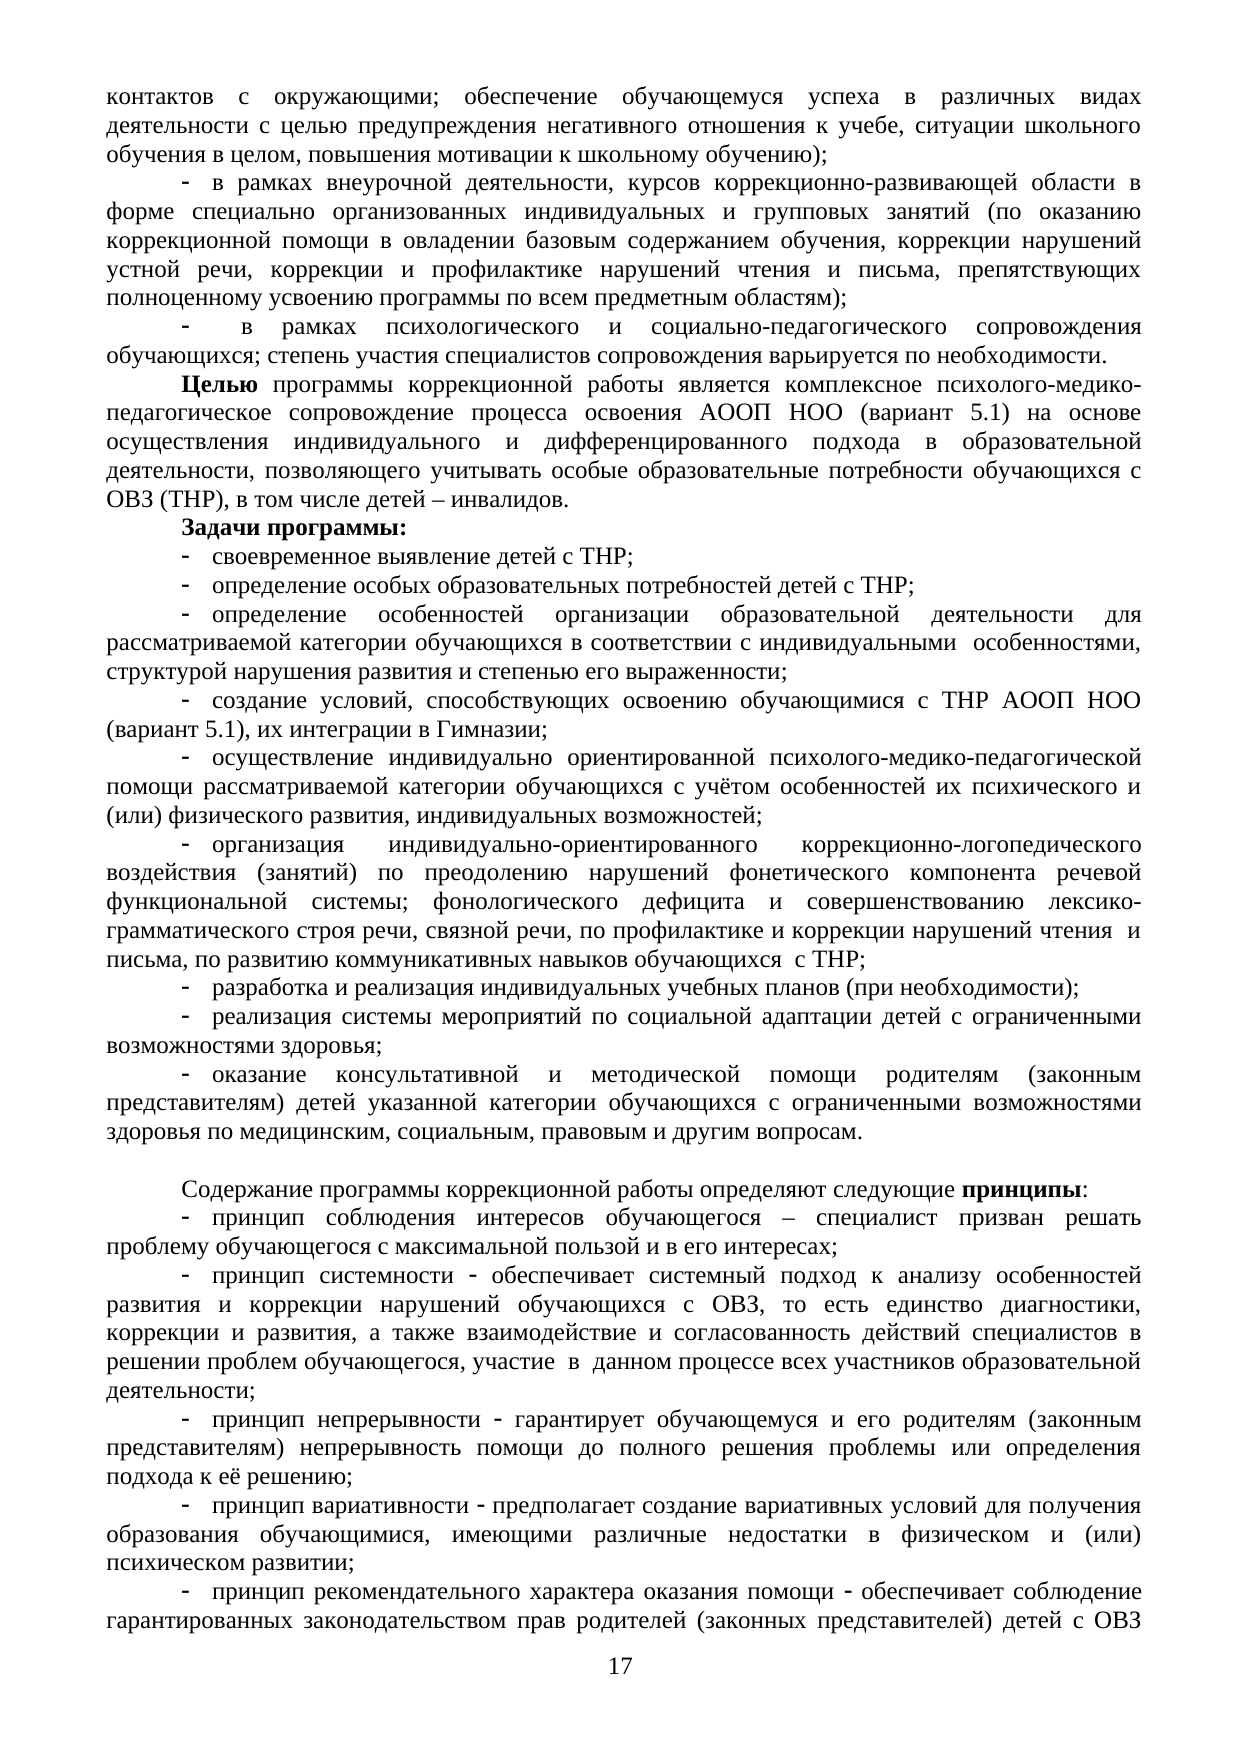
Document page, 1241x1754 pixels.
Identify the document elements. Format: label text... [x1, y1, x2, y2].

list принцип непрерывности гарантирует обучающемуся и его родителям (законным представителям) непрерывность помощи до полного решения проблемы или определения подхода к её решению; [106, 1404, 1142, 1490]
list принцип системности обеспечивает системный подход к анализу особенностей развития и коррекции нарушений обучающихся с ОВЗ, то есть единство диагностики, коррекции и развития, а также взаимодействие и согласованность действий специалистов в решении проблем обучающегося, участие в данном процессе всех участников образовательной деятельности; [106, 1260, 1142, 1404]
text Содержание программы коррекционной работы определяют следующие принципы: [106, 1174, 1142, 1202]
list своевременное выявление детей с ТНР; [106, 541, 1142, 570]
list принцип вариативности предполагает создание вариативных условий для получения образования обучающимися, имеющими различные недостатки в физическом и (или) психическом развитии; [106, 1490, 1142, 1576]
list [106, 81, 1142, 167]
list создание условий, способствующих освоению обучающимися с ТНР АООП НОО (вариант 5.1), их интеграции в Гимназии; [106, 685, 1142, 742]
list определение особых образовательных потребностей детей с ТНР; [106, 570, 1142, 599]
list определение особенностей организации образовательной деятельности для рассматриваемой категории обучающихся в соответствии с индивидуальными особенностями, структурой нарушения развития и степенью его выраженности; [106, 599, 1142, 685]
list реализация системы мероприятий по социальной адаптации детей с ограниченными возможностями здоровья; [106, 1001, 1142, 1059]
list организация индивидуально-ориентированного коррекционно-логопедического воздействия (занятий) по преодолению нарушений фонетического компонента речевой функциональной системы; фонологического дефицита и совершенствованию лексико- грамматического строя речи, связной речи, по профилактике и коррекции нарушений чтения и письма, по развитию коммуникативных навыков обучающихся с ТНР; [106, 829, 1142, 972]
list оказание консультативной и методической помощи родителям (законным представителям) детей указанной категории обучающихся с ограниченными возможностями здоровья по медицинским, социальным, правовым и другим вопросам. [106, 1059, 1142, 1145]
list разработка и реализация индивидуальных учебных планов (при необходимости); [106, 972, 1142, 1001]
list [106, 1576, 1142, 1634]
subtitle Задачи программы: [106, 512, 1142, 541]
list принцип соблюдения интересов обучающегося – специалист призван решать проблему обучающегося с максимальной пользой и в его интересах; [106, 1202, 1142, 1260]
text Целью программы коррекционной работы является комплексное психолого-медико- педагогическое сопровождение процесса освоения АООП НОО (вариант 5.1) на основе осуществления индивидуального и дифференцированного подхода в образовательной деятельности, позволяющего учитывать особые образовательные потребности обучающихся с ОВЗ (ТНР), в том числе детей – инвалидов. [106, 369, 1142, 512]
list в рамках психологического и социально-педагогического сопровождения обучающихся; степень участия специалистов сопровождения варьируется по необходимости. [106, 311, 1142, 369]
list осуществление индивидуально ориентированной психолого-медико-педагогической помощи рассматриваемой категории обучающихся с учётом особенностей их психического и (или) физического развития, индивидуальных возможностей; [106, 742, 1142, 829]
list в рамках внеурочной деятельности, курсов коррекционно-развивающей области в форме специально организованных индивидуальных и групповых занятий (по оказанию коррекционной помощи в овладении базовым содержанием обучения, коррекции нарушений устной речи, коррекции и профилактике нарушений чтения и письма, препятствующих полноценному усвоению программы по всем предметным областям); [106, 167, 1142, 311]
